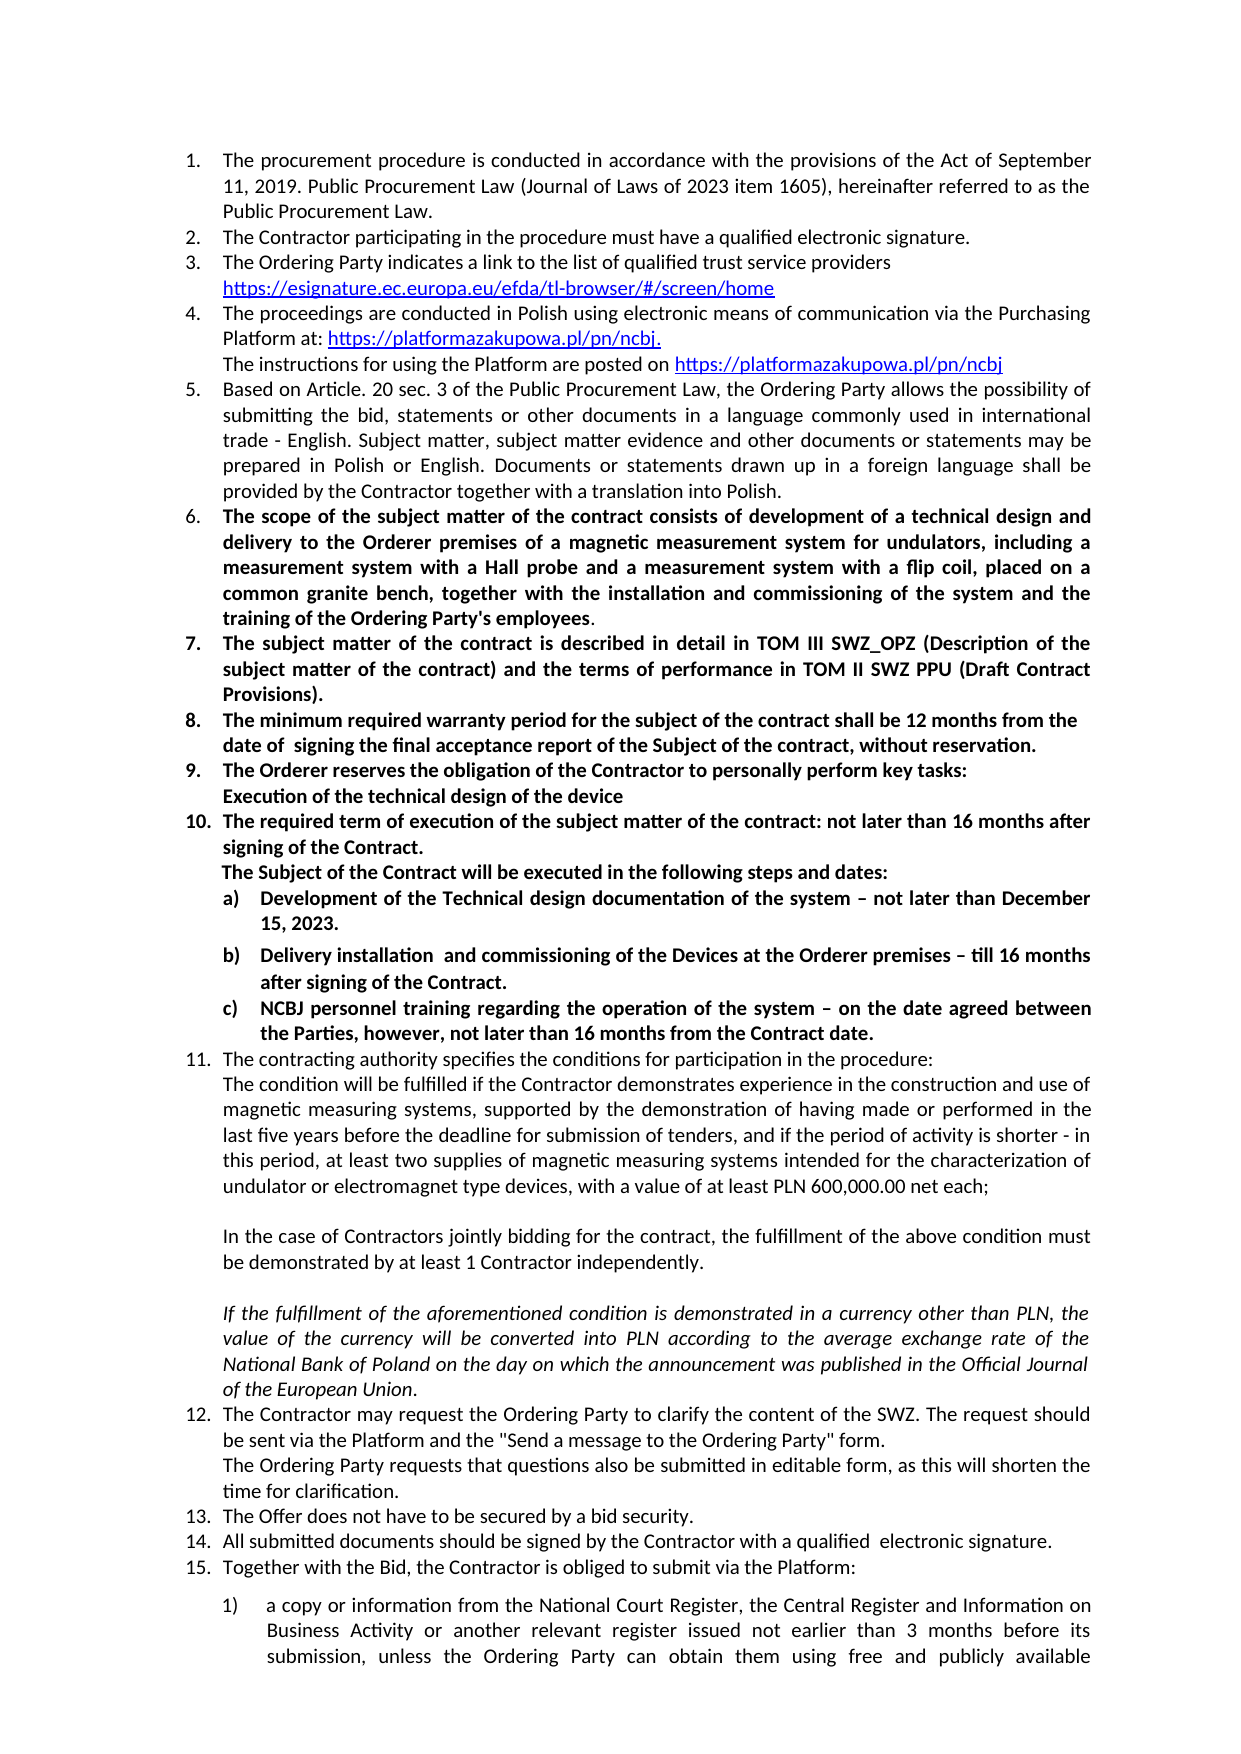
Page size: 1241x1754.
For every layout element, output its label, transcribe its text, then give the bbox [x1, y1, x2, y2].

list Based on Article. 20 sec. 3 of the Public Procurement Law, the Ordering Party allows the possibility of submitting the bid, statements or other documents in a language commonly used in international trade - English. Subject matter, subject matter evidence and other documents or statements may be prepared in Polish or English. Documents or statements drawn up in a foreign language shall be provided by the Contractor together with a translation into Polish. [185, 376, 1093, 503]
list The minimum required warranty period for the subject of the contract shall be 12 months from the date of signing the final acceptance report of the Subject of the contract, without reservation. [185, 707, 1093, 758]
list Together with the Bid, the Contractor is obliged to submit via the Platform: [185, 1554, 1093, 1579]
list The condition will be fulfilled if the Contractor demonstrates experience in the construction and use of magnetic measuring systems, supported by the demonstration of having made or performed in the last five years before the deadline for submission of tenders, and if the period of activity is shorter - in this period, at least two supplies of magnetic measuring systems intended for the characterization of undulator or electromagnet type devices, with a value of at least PLN 600,000.00 net each; [223, 1071, 1093, 1198]
list In the case of Contractors jointly bidding for the contract, the fulfillment of the above condition must be demonstrated by at least 1 Contractor independently. [223, 1224, 1093, 1274]
list All submitted documents should be signed by the Contractor with a qualified electronic signature. [185, 1529, 1093, 1554]
list The Ordering Party requests that questions also be submitted in editable form, as this will shorten the time for clarification. [223, 1452, 1093, 1503]
list The Orderer reserves the obligation of the Contractor to personally perform key tasks: [185, 758, 1093, 783]
list The proceedings are conducted in Polish using electronic means of communication via the Purchasing Platform at: https://platformazakupowa.pl/pn/ncbj. [185, 300, 1093, 351]
list The instructions for using the Platform are posted on https://platformazakupowa.pl/pn/ncbj [223, 351, 1093, 376]
list The Offer does not have to be secured by a bid security. [185, 1503, 1093, 1529]
list The scope of the subject matter of the contract consists of development of a technical design and delivery to the Orderer premises of a magnetic measurement system for undulators, including a measurement system with a Hall probe and a measurement system with a flip coil, placed on a common granite bench, together with the installation and commissioning of the system and the training of the Ordering Party's employees. [185, 503, 1093, 631]
list The subject matter of the contract is described in detail in TOM III SWZ_OPZ (Description of the subject matter of the contract) and the terms of performance in TOM II SWZ PPU (Draft Contract Provisions). [185, 631, 1093, 707]
list The Contractor participating in the procedure must have a qualified electronic signature. [185, 224, 1093, 249]
list https://esignature.ec.europa.eu/efda/tl-browser/#/screen/home [223, 275, 1093, 300]
list The procurement procedure is conducted in accordance with the provisions of the Act of September 11, 2019. Public Procurement Law (Journal of Laws of 2023 item 1605), hereinafter referred to as the Public Procurement Law. [185, 148, 1093, 224]
list Development of the Technical design documentation of the system – not later than December 15, 2023. [223, 885, 1093, 936]
list The Ordering Party indicates a link to the list of qualified trust service providers [185, 249, 1093, 275]
list The Contractor may request the Ordering Party to clarify the content of the SWZ. The request should be sent via the Platform and the "Send a message to the Ordering Party" form. [185, 1402, 1093, 1452]
list The contracting authority specifies the conditions for participation in the procedure: [185, 1046, 1093, 1071]
list NCBJ personnel training regarding the operation of the system – on the date agreed between the Parties, however, not later than 16 months from the Contract date. [223, 995, 1093, 1046]
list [221, 1592, 1093, 1668]
list Execution of the technical design of the device [223, 783, 1093, 808]
list The required term of execution of the subject matter of the contract: not later than 16 months after signing of the Contract. [185, 808, 1093, 859]
text The Subject of the Contract will be executed in the following steps and dates: [148, 859, 1093, 885]
list Delivery installation and commissioning of the Devices at the Orderer premises – till 16 months after signing of the Contract. [223, 936, 1093, 995]
list If the fulfillment of the aforementioned condition is demonstrated in a currency other than PLN, the value of the currency will be converted into PLN according to the average exchange rate of the National Bank of Poland on the day on which the announcement was published in the Official Journal of the European Union. [223, 1300, 1093, 1402]
